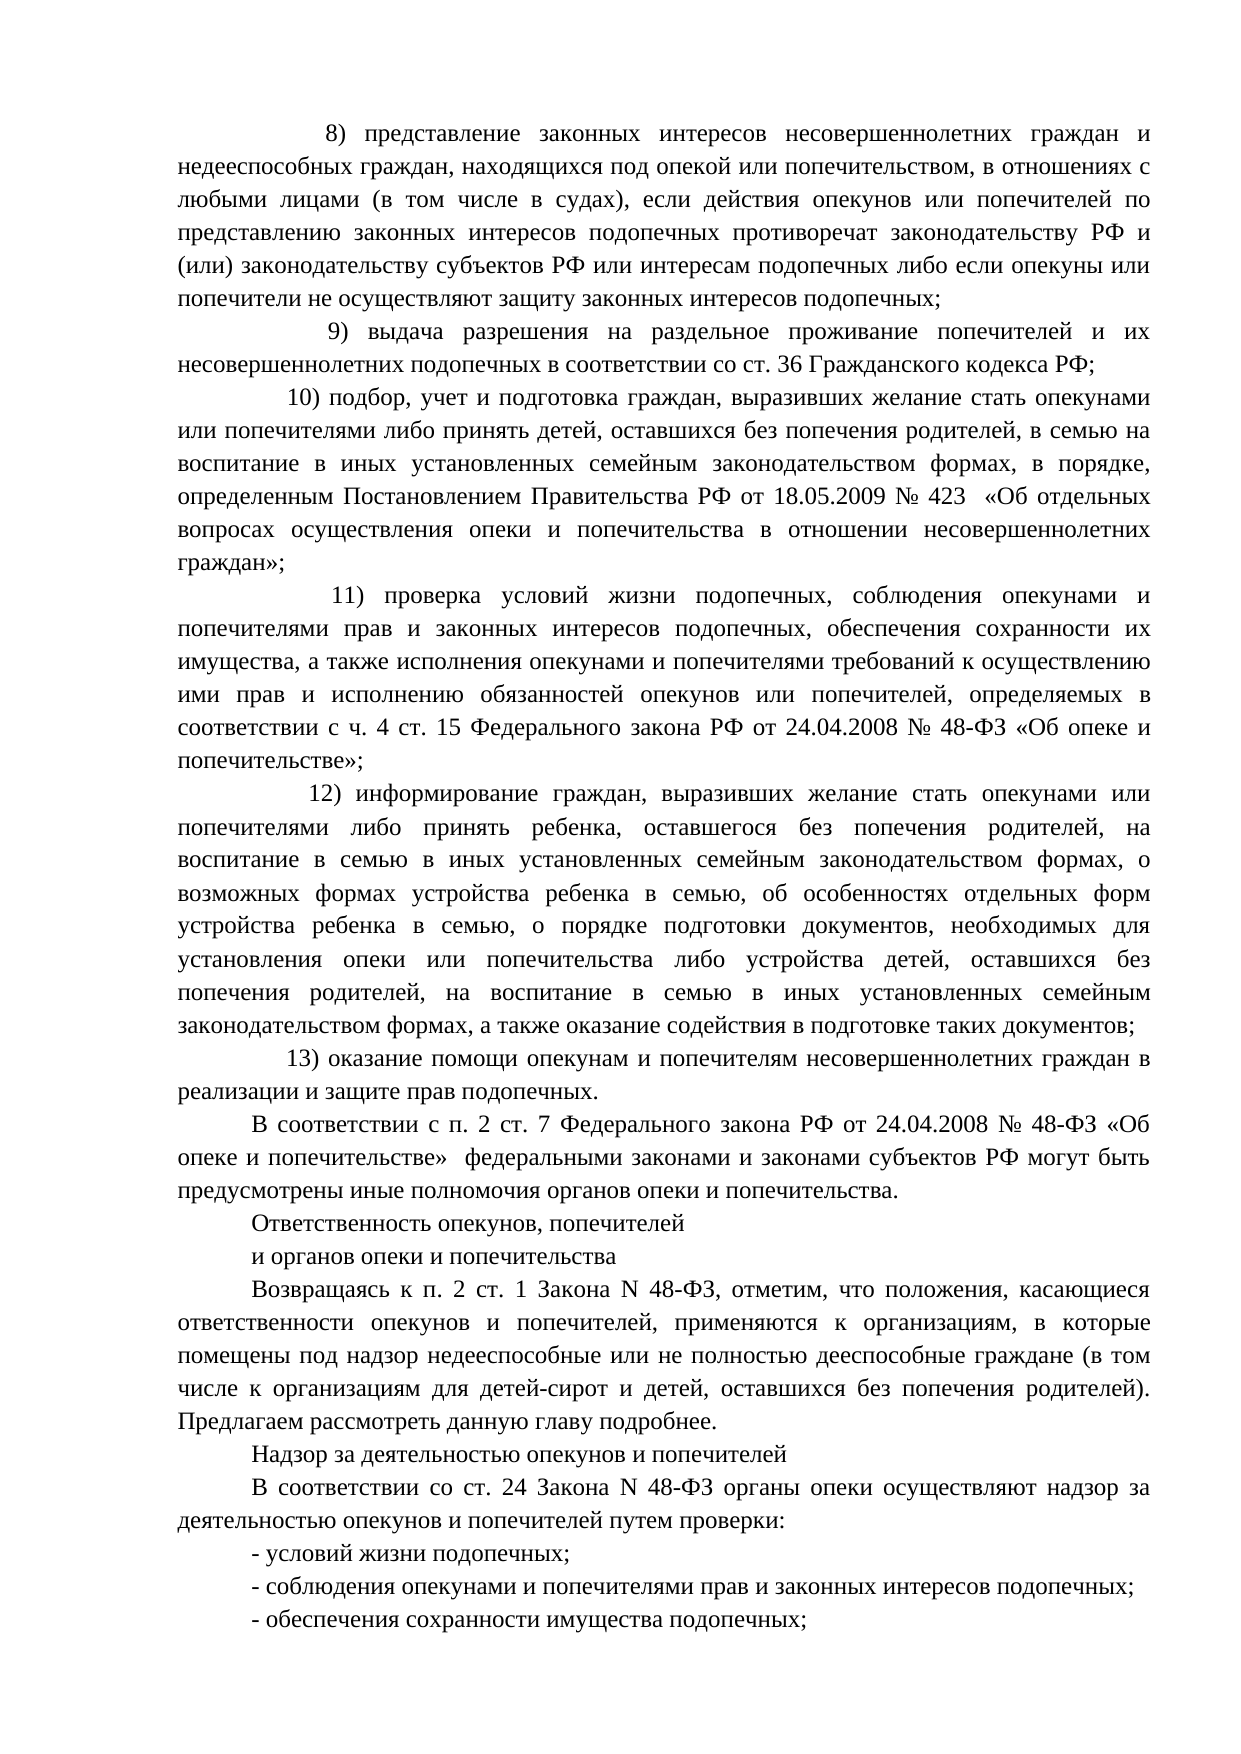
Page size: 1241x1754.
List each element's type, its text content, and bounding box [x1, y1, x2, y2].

text В соответствии со ст. 24 Закона N 48-ФЗ органы опеки осуществляют надзор за деятельностью опекунов и попечителей путем проверки: [177, 1472, 1152, 1534]
text - обеспечения сохранности имущества подопечных; [177, 1604, 1152, 1633]
text Возвращаясь к п. 2 ст. 1 Закона N 48-ФЗ, отметим, что положения, касающиеся ответственности опекунов и попечителей, применяются к организациям, в которые помещены под надзор недееспособные или не полностью дееспособные граждане (в том числе к организациям для детей-сирот и детей, оставшихся без попечения родителей). Предлагаем рассмотреть данную главу подробнее. [177, 1274, 1152, 1435]
text 12) информирование граждан, выразивших желание стать опекунами или попечителями либо принять ребенка, оставшегося без попечения родителей, на воспитание в семью в иных установленных семейным законодательством формах, о возможных формах устройства ребенка в семью, об особенностях отдельных форм устройства ребенка в семью, о порядке подготовки документов, необходимых для установления опеки или попечительства либо устройства детей, оставшихся без попечения родителей, на воспитание в семью в иных установленных семейным законодательством формах, а также оказание содействия в подготовке таких документов; [177, 778, 1152, 1038]
text 11) проверка условий жизни подопечных, соблюдения опекунами и попечителями прав и законных интересов подопечных, обеспечения сохранности их имущества, а также исполнения опекунами и попечителями требований к осуществлению ими прав и исполнению обязанностей опекунов или попечителей, определяемых в соответствии с ч. 4 ст. 15 Федерального закона РФ от 24.04.2008 № 48-ФЗ «Об опеке и попечительстве»; [177, 580, 1152, 774]
text Ответственность опекунов, попечителей [177, 1208, 1152, 1237]
text 8) представление законных интересов несовершеннолетних граждан и недееспособных граждан, находящихся под опекой или попечительством, в отношениях с любыми лицами (в том числе в судах), если действия опекунов или попечителей по представлению законных интересов подопечных противоречат законодательству РФ и (или) законодательству субъектов РФ или интересам подопечных либо если опекуны или попечители не осуществляют защиту законных интересов подопечных; [177, 118, 1152, 312]
text 9) выдача разрешения на раздельное проживание попечителей и их несовершеннолетних подопечных в соответствии со ст. 36 Гражданского кодекса РФ; [177, 316, 1152, 378]
text и органов опеки и попечительства [177, 1241, 1152, 1269]
text - условий жизни подопечных; [177, 1538, 1152, 1567]
text 10) подбор, учет и подготовка граждан, выразивших желание стать опекунами или попечителями либо принять детей, оставшихся без попечения родителей, в семью на воспитание в иных установленных семейным законодательством формах, в порядке, определенным Постановлением Правительства РФ от 18.05.2009 № 423 «Об отдельных вопросах осуществления опеки и попечительства в отношении несовершеннолетних граждан»; [177, 382, 1152, 576]
text - соблюдения опекунами и попечителями прав и законных интересов подопечных; [177, 1571, 1152, 1600]
text В соответствии с п. 2 ст. 7 Федерального закона РФ от 24.04.2008 № 48-ФЗ «Об опеке и попечительстве» федеральными законами и законами субъектов РФ могут быть предусмотрены иные полномочия органов опеки и попечительства. [177, 1109, 1152, 1203]
text Надзор за деятельностью опекунов и попечителей [177, 1439, 1152, 1468]
text 13) оказание помощи опекунам и попечителям несовершеннолетних граждан в реализации и защите прав подопечных. [177, 1043, 1152, 1104]
